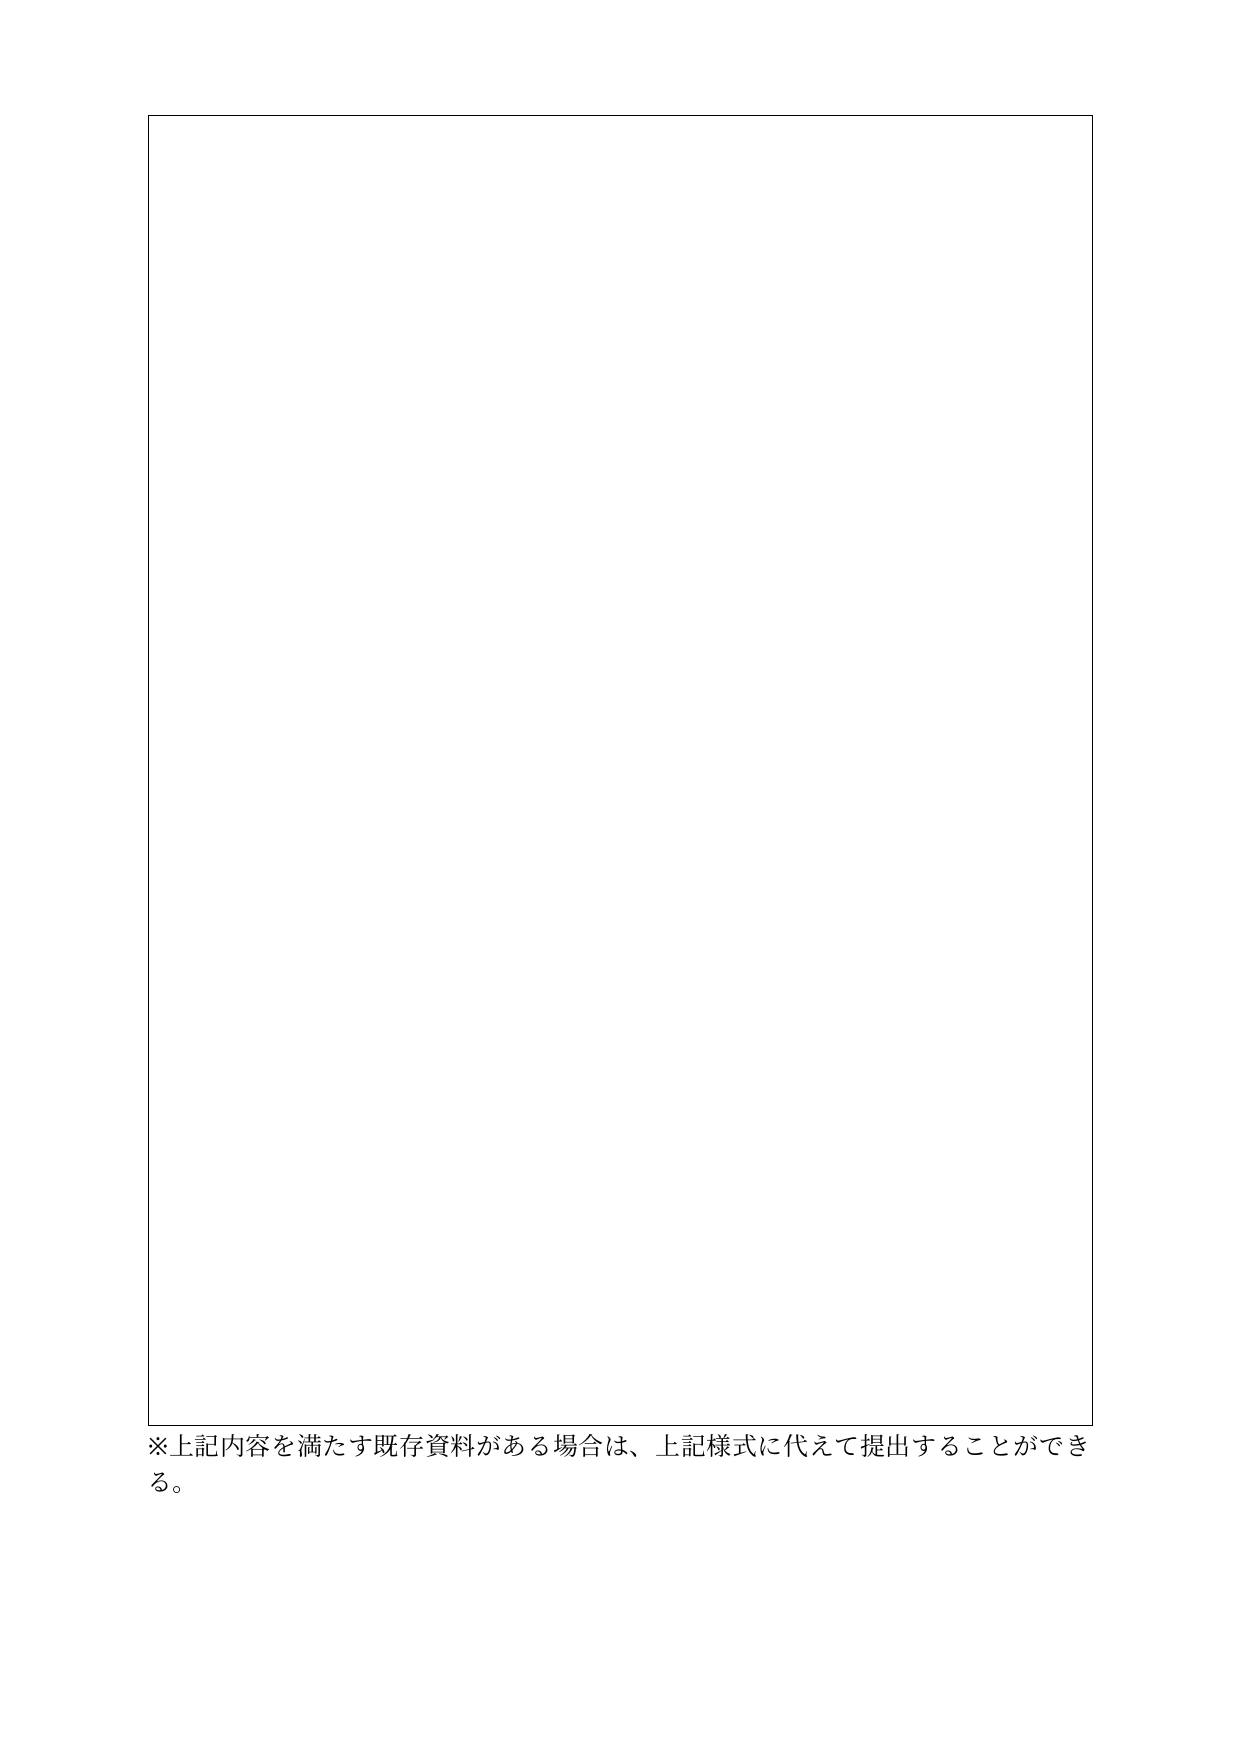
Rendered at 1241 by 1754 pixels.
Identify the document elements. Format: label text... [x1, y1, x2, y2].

subtitle ※上記内容を満たす既存資料がある場合は、上記様式に代えて提出することができる。 [148, 1426, 1092, 1498]
table_header [149, 116, 1092, 1425]
